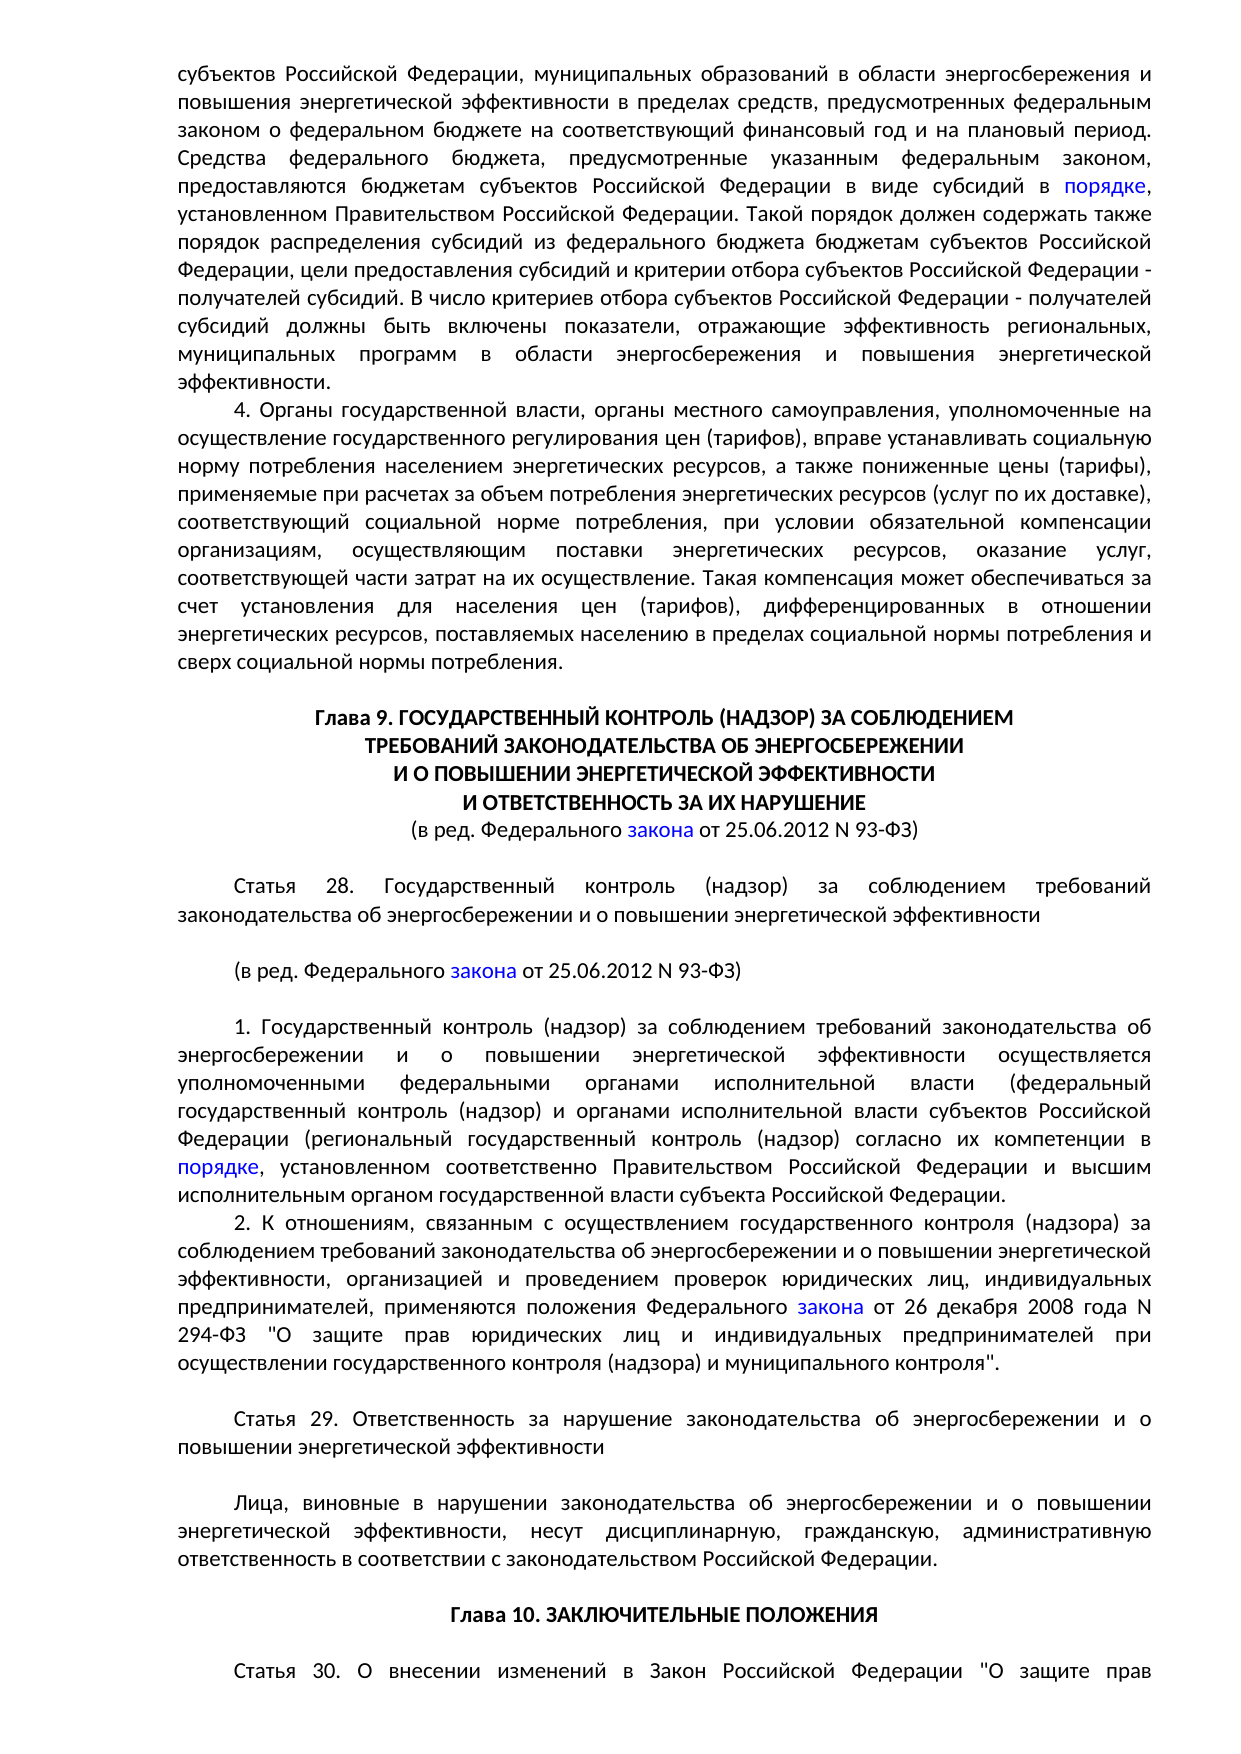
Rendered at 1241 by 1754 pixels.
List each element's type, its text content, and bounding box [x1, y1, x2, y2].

text Статья 28. Государственный контроль (надзор) за соблюдением требований законодательства об энергосбережении и о повышении энергетической эффективности [177, 872, 1152, 928]
text Глава 10. ЗАКЛЮЧИТЕЛЬНЫЕ ПОЛОЖЕНИЯ [177, 1600, 1152, 1628]
text ТРЕБОВАНИЙ ЗАКОНОДАТЕЛЬСТВА ОБ ЭНЕРГОСБЕРЕЖЕНИИ [177, 732, 1152, 759]
text Лица, виновные в нарушении законодательства об энергосбережении и о повышении энергетической эффективности, несут дисциплинарную, гражданскую, административную ответственность в соответствии с законодательством Российской Федерации. [177, 1488, 1152, 1572]
text 2. К отношениям, связанным с осуществлением государственного контроля (надзора) за соблюдением требований законодательства об энергосбережении и о повышении энергетической эффективности, организацией и проведением проверок юридических лиц, индивидуальных предпринимателей, применяются положения Федерального закона от 26 декабря 2008 года N 294-ФЗ "О защите прав юридических лиц и индивидуальных предпринимателей при осуществлении государственного контроля (надзора) и муниципального контроля". [177, 1208, 1152, 1376]
text И ОТВЕТСТВЕННОСТЬ ЗА ИХ НАРУШЕНИЕ [177, 788, 1152, 816]
text Статья 29. Ответственность за нарушение законодательства об энергосбережении и о повышении энергетической эффективности [177, 1404, 1152, 1460]
text 1. Государственный контроль (надзор) за соблюдением требований законодательства об энергосбережении и о повышении энергетической эффективности осуществляется уполномоченными федеральными органами исполнительной власти (федеральный государственный контроль (надзор) и органами исполнительной власти субъектов Российской Федерации (региональный государственный контроль (надзор) согласно их компетенции в порядке, установленном соответственно Правительством Российской Федерации и высшим исполнительным органом государственной власти субъекта Российской Федерации. [177, 1012, 1152, 1208]
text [177, 59, 1152, 395]
text (в ред. Федерального закона от 25.06.2012 N 93-ФЗ) [177, 816, 1152, 844]
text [177, 1656, 1152, 1684]
text Глава 9. ГОСУДАРСТВЕННЫЙ КОНТРОЛЬ (НАДЗОР) ЗА СОБЛЮДЕНИЕМ [177, 703, 1152, 732]
text (в ред. Федерального закона от 25.06.2012 N 93-ФЗ) [177, 956, 1152, 984]
text 4. Органы государственной власти, органы местного самоуправления, уполномоченные на осуществление государственного регулирования цен (тарифов), вправе устанавливать социальную норму потребления населением энергетических ресурсов, а также пониженные цены (тарифы), применяемые при расчетах за объем потребления энергетических ресурсов (услуг по их доставке), соответствующий социальной норме потребления, при условии обязательной компенсации организациям, осуществляющим поставки энергетических ресурсов, оказание услуг, соответствующей части затрат на их осуществление. Такая компенсация может обеспечиваться за счет установления для населения цен (тарифов), дифференцированных в отношении энергетических ресурсов, поставляемых населению в пределах социальной нормы потребления и сверх социальной нормы потребления. [177, 395, 1152, 676]
text И О ПОВЫШЕНИИ ЭНЕРГЕТИЧЕСКОЙ ЭФФЕКТИВНОСТИ [177, 759, 1152, 788]
